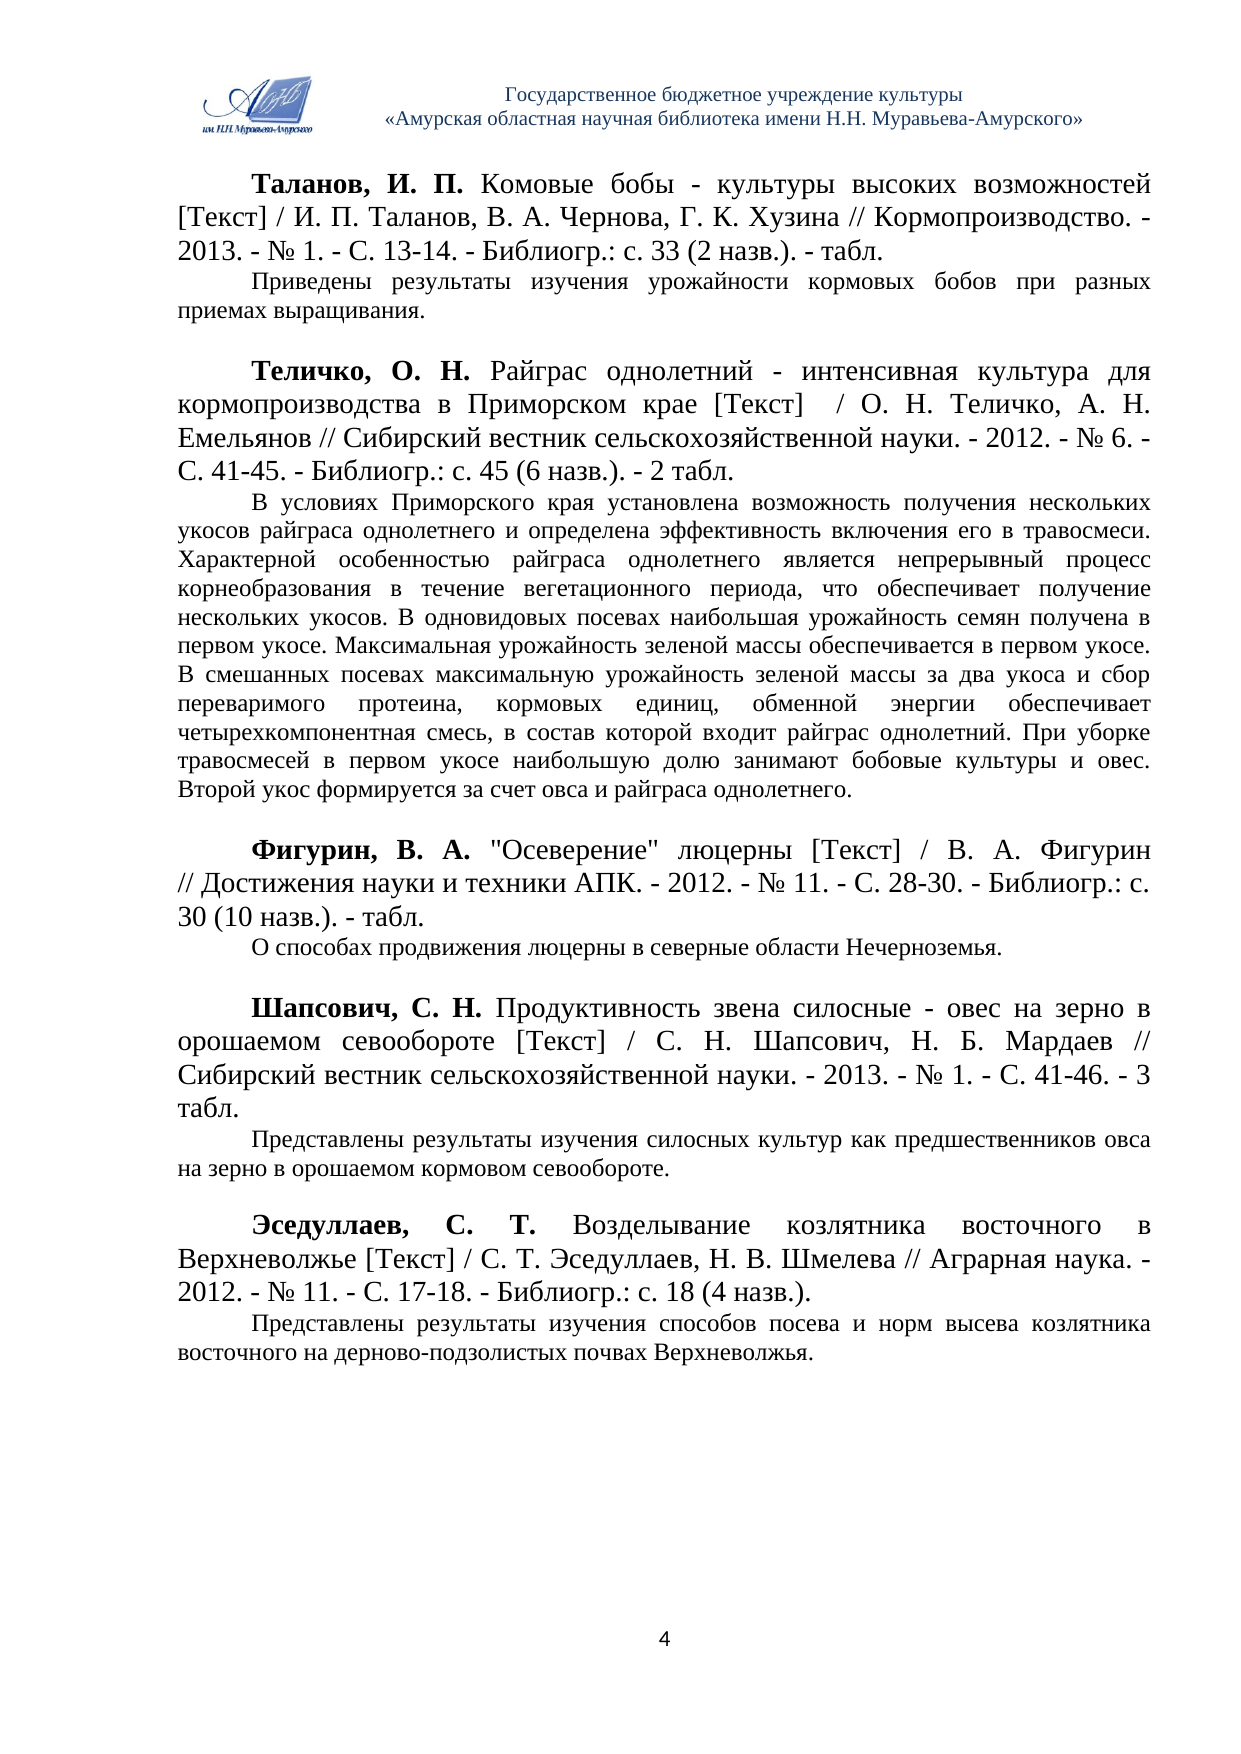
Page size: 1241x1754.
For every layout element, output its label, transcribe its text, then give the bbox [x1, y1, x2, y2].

text О способах продвижения люцерны в северные области Нечерноземья. [177, 932, 1152, 961]
text Эседуллаев, С. Т. Возделывание козлятника восточного в Верхневолжье [Текст] / С. Т. Эседуллаев, Н. В. Шмелева // Аграрная наука. - 2012. - № 11. - С. 17-18. - Библиогр.: с. 18 (4 назв.). [177, 1207, 1152, 1308]
text Шапсович, С. Н. Продуктивность звена силосные - овес на зерно в орошаемом севообороте [Текст] / С. Н. Шапсович, Н. Б. Мардаев // Сибирский вестник сельскохозяйственной науки. - 2013. - № 1. - С. 41-46. - 3 табл. [177, 990, 1152, 1124]
text Приведены результаты изучения урожайности кормовых бобов при разных приемах выращивания. [177, 266, 1152, 324]
text Представлены результаты изучения силосных культур как предшественников овса на зерно в орошаемом кормовом севообороте. [177, 1124, 1152, 1182]
text В условиях Приморского края установлена возможность получения нескольких укосов райграса однолетнего и определена эффективность включения его в травосмеси. Характерной особенностью райграса однолетнего является непрерывный процесс корнеобразования в течение вегетационного периода, что обеспечивает получение нескольких укосов. В одновидовых посевах наибольшая урожайность семян получена в первом укосе. Максимальная урожайность зеленой массы обеспечивается в первом укосе. В смешанных посевах максимальную урожайность зеленой массы за два укоса и сбор переваримого протеина, кормовых единиц, обменной энергии обеспечивает четырехкомпонентная смесь, в состав которой входит райграс однолетний. При уборке травосмесей в первом укосе наибольшую долю занимают бобовые культуры и овес. Второй укос формируется за счет овса и райграса однолетнего. [177, 487, 1152, 803]
text Таланов, И. П. Комовые бобы - культуры высоких возможностей [Текст] / И. П. Таланов, В. А. Чернова, Г. К. Хузина // Кормопроизводство. - 2013. - № 1. - С. 13-14. - Библиогр.: с. 33 (2 назв.). - табл. [177, 166, 1152, 266]
text Теличко, О. Н. Райграс однолетний - интенсивная культура для кормопроизводства в Приморском крае [Текст] / О. Н. Теличко, А. Н. Емельянов // Сибирский вестник сельскохозяйственной науки. - 2012. - № 6. - С. 41-45. - Библиогр.: с. 45 (6 назв.). - 2 табл. [177, 353, 1152, 487]
text Представлены результаты изучения способов посева и норм высева козлятника восточного на дерново-подзолистых почвах Верхневолжья. [177, 1308, 1152, 1366]
text Фигурин, В. А. "Осеверение" люцерны [Текст] / В. А. Фигурин // Достижения науки и техники АПК. - 2012. - № 11. - С. 28-30. - Библиогр.: с. 30 (10 назв.). - табл. [177, 832, 1152, 932]
picture [200, 73, 317, 138]
